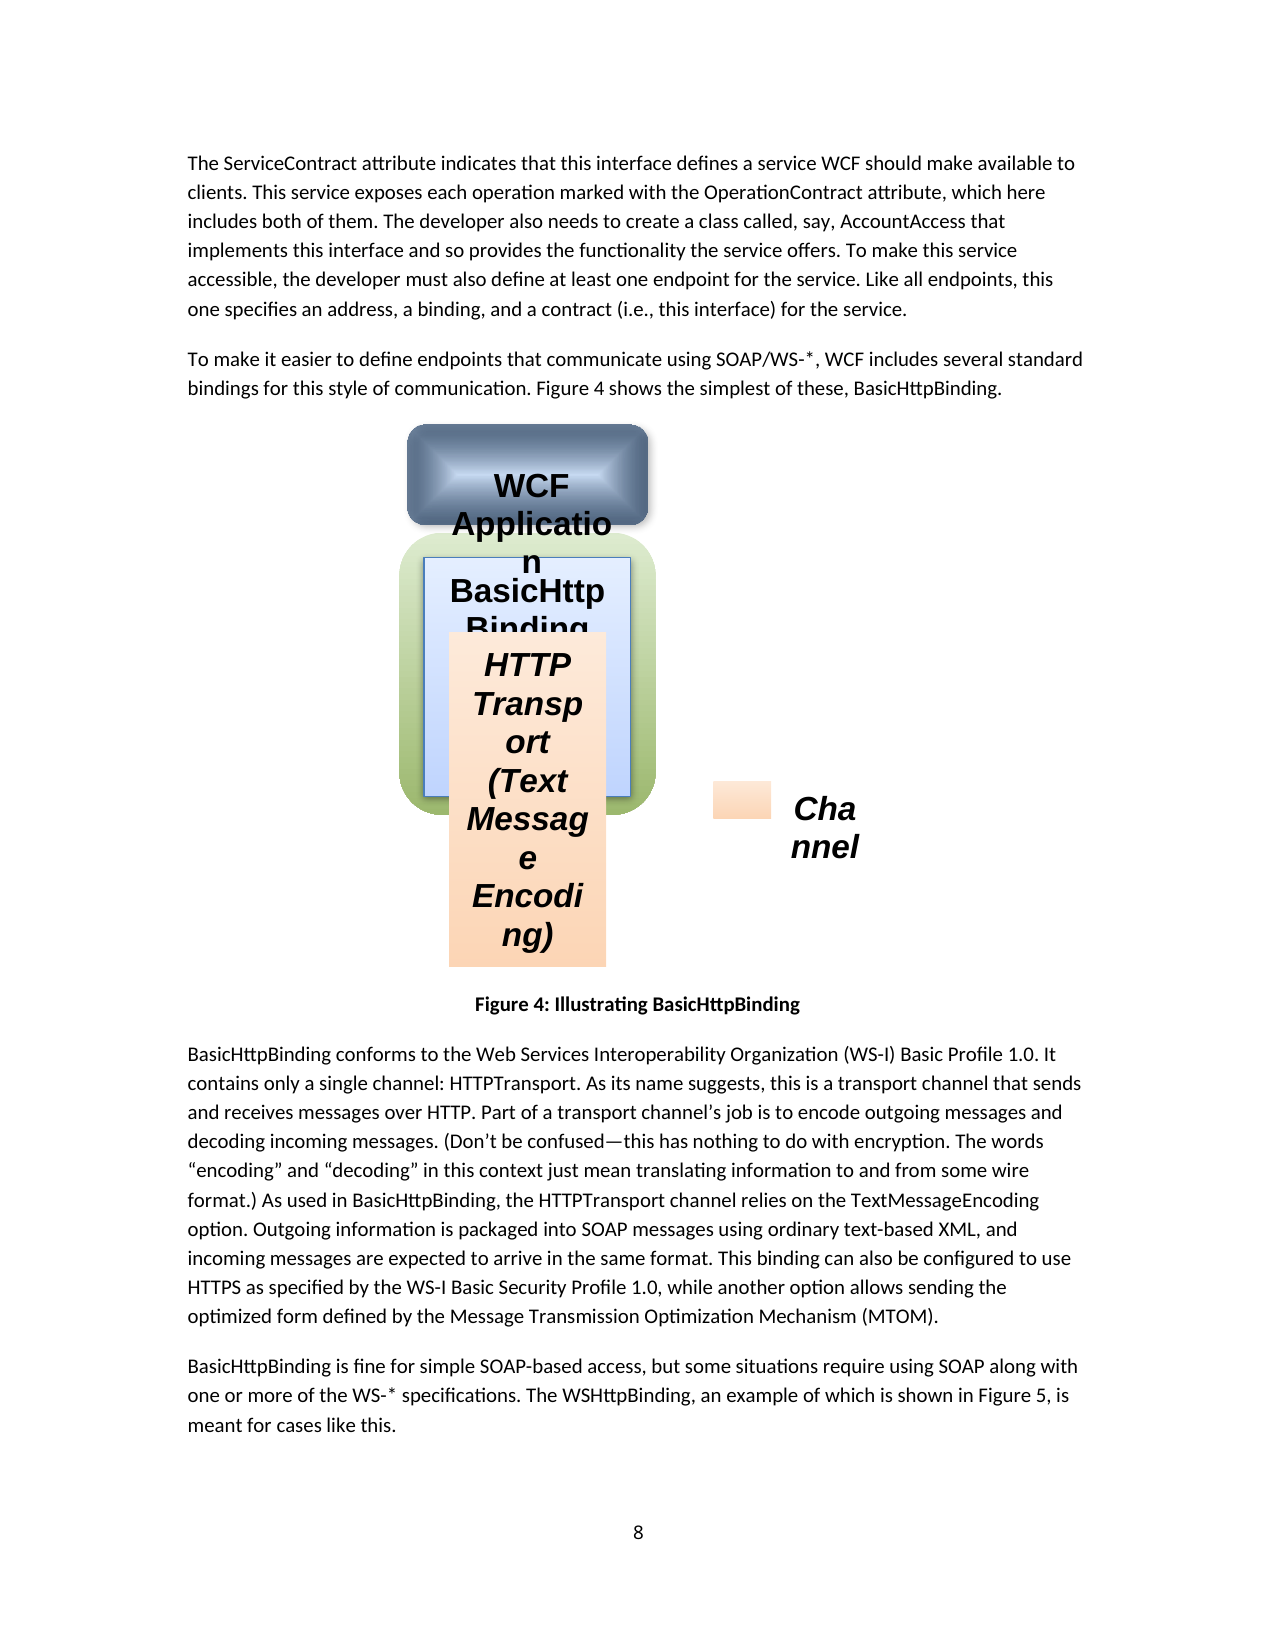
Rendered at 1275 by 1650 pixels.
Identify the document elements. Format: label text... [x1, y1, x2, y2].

text To make it easier to define endpoints that communicate using SOAP/WS-*, WCF includes several standard bindings for this style of communication. Figure 4 shows the simplest of these, BasicHttpBinding. [187, 346, 1087, 400]
text The ServiceContract attribute indicates that this interface defines a service WCF should make available to clients. This service exposes each operation marked with the OperationContract attribute, which here includes both of them. The developer also needs to create a class called, say, AccountAccess that implements this interface and so provides the functionality the service offers. To make this service accessible, the developer must also define at least one endpoint for the service. Like all endpoints, this one specifies an address, a binding, and a contract (i.e., this interface) for the service. [187, 150, 1087, 321]
text BasicHttpBinding is fine for simple SOAP-based access, but some situations require using SOAP along with one or more of the WS-* specifications. The WSHttpBinding, an example of which is shown in Figure 5, is meant for cases like this. [187, 1353, 1087, 1437]
text BasicHttpBinding conforms to the Web Services Interoperability Organization (WS-I) Basic Profile 1.0. It contains only a single channel: HTTPTransport. As its name suggests, this is a transport channel that sends and receives messages over HTTP. Part of a transport channel’s job is to encode outgoing messages and decoding incoming messages. (Don’t be confused—this has nothing to do with encryption. The words “encoding” and “decoding” in this context just mean translating information to and from some wire format.) As used in BasicHttpBinding, the HTTPTransport channel relies on the TextMessageEncoding option. Outgoing information is packaged into SOAP messages using ordinary text-based XML, and incoming messages are expected to arrive in the same format. This binding can also be configured to use HTTPS as specified by the WS-I Basic Security Profile 1.0, while another option allows sending the optimized form defined by the Message Transmission Optimization Mechanism (MTOM). [187, 1041, 1087, 1329]
